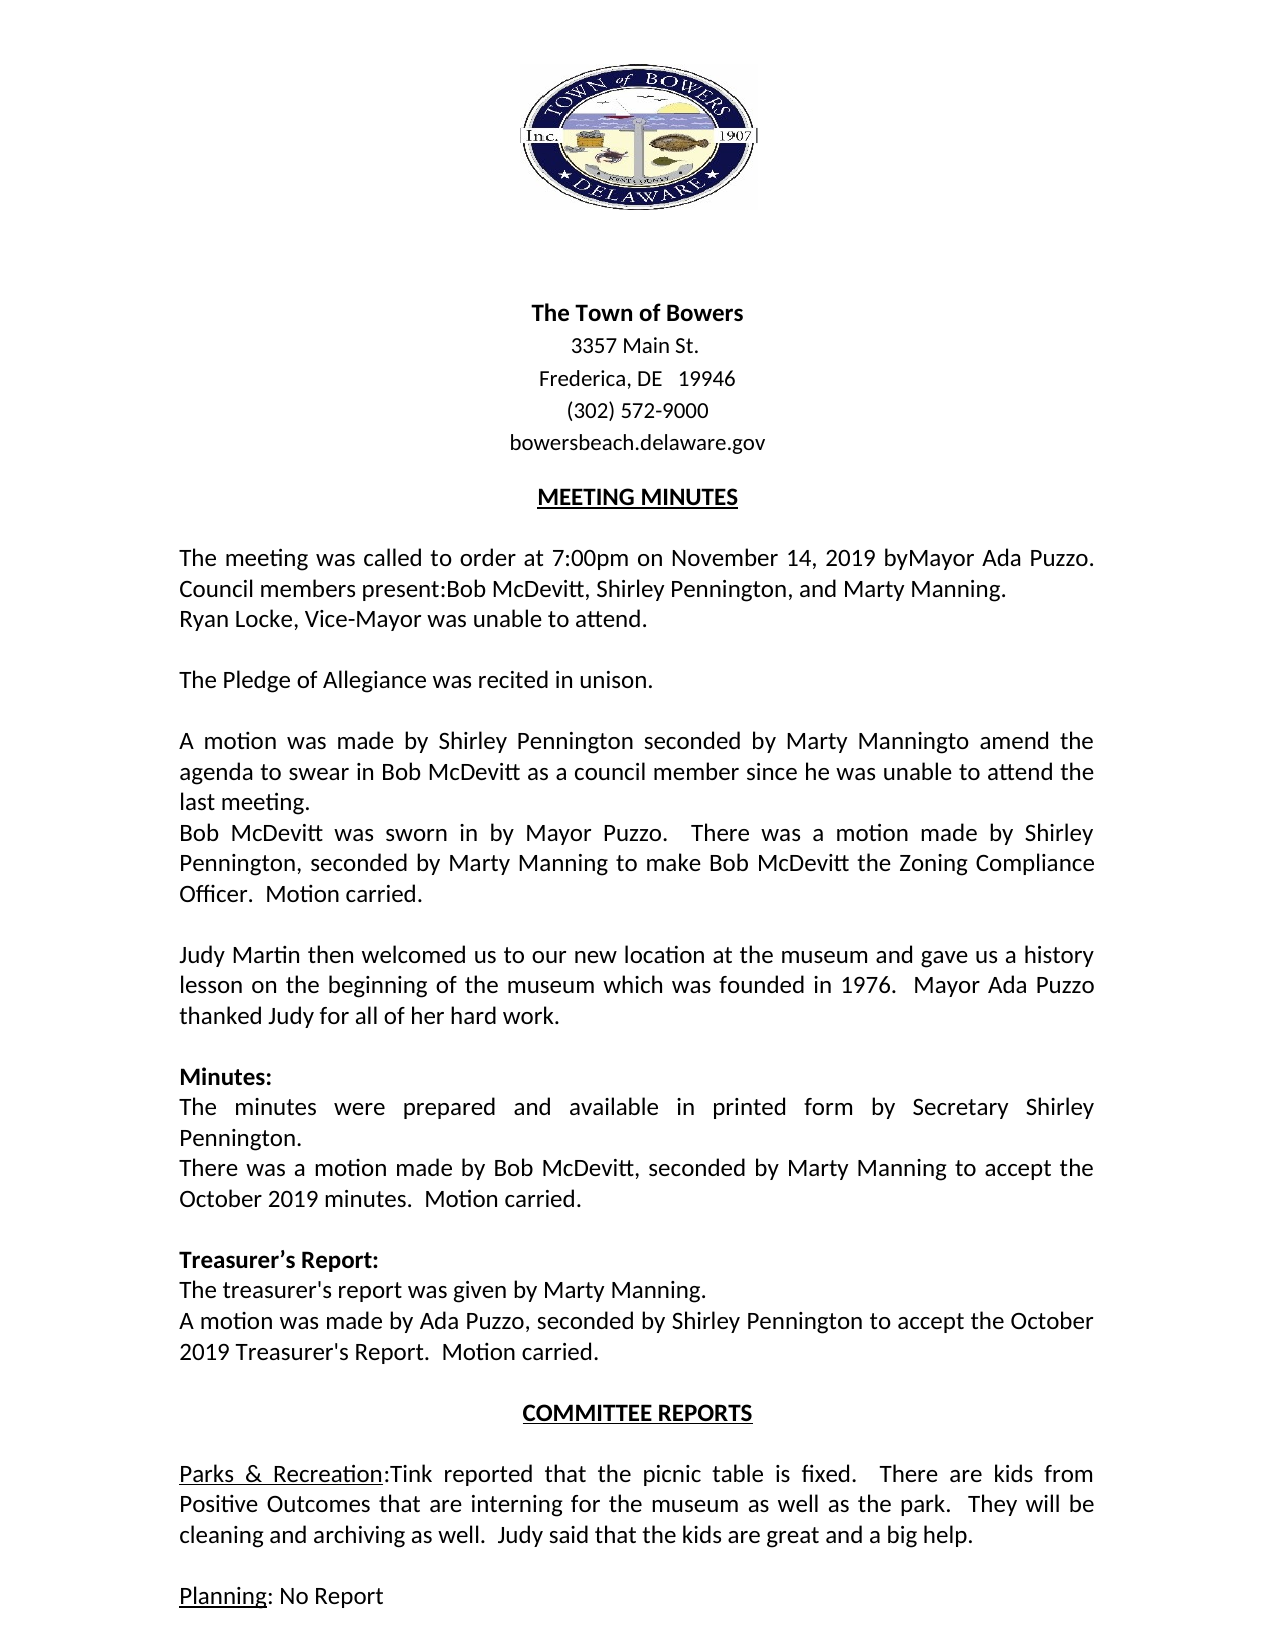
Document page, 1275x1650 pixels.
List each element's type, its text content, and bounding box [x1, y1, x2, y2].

text The treasurer's report was given by Marty Manning. [179, 1275, 1096, 1305]
text Treasurer’s Report: [179, 1244, 1096, 1275]
text MEETING MINUTES [179, 481, 1096, 512]
text Ryan Locke, Vice-Mayor was unable to attend. [179, 603, 1096, 634]
text Planning: No Report [179, 1580, 1096, 1610]
text Parks & Recreation:Tink reported that the picnic table is fixed. There are kids from Positive Outcomes that are interning for the museum as well as the park. They will be cleaning and archiving as well. Judy said that the kids are great and a big help. [179, 1458, 1096, 1549]
text The minutes were prepared and available in printed form by Secretary Shirley Pennington. [179, 1092, 1096, 1153]
text A motion was made by Shirley Pennington seconded by Marty Manningto amend the agenda to swear in Bob McDevitt as a council member since he was unable to attend the last meeting. [179, 725, 1096, 817]
picture [520, 64, 758, 210]
text The Pledge of Allegiance was recited in unison. [179, 664, 1096, 695]
text The Town of Bowers 3357 Main St. Frederica, DE 19946 (302) 572-9000 bowersbeach.delaware.gov [179, 297, 1096, 456]
text COMMITTEE REPORTS [179, 1397, 1096, 1427]
text There was a motion made by Bob McDevitt, seconded by Marty Manning to accept the October 2019 minutes. Motion carried. [179, 1153, 1096, 1214]
text Minutes: [179, 1061, 1096, 1092]
text The meeting was called to order at 7:00pm on November 14, 2019 byMayor Ada Puzzo. Council members present:Bob McDevitt, Shirley Pennington, and Marty Manning. [179, 542, 1096, 603]
text Bob McDevitt was sworn in by Mayor Puzzo. There was a motion made by Shirley Pennington, seconded by Marty Manning to make Bob McDevitt the Zoning Compliance Officer. Motion carried. [179, 817, 1096, 908]
text A motion was made by Ada Puzzo, seconded by Shirley Pennington to accept the October 2019 Treasurer's Report. Motion carried. [179, 1305, 1096, 1366]
text Judy Martin then welcomed us to our new location at the museum and gave us a history lesson on the beginning of the museum which was founded in 1976. Mayor Ada Puzzo thanked Judy for all of her hard work. [179, 939, 1096, 1031]
